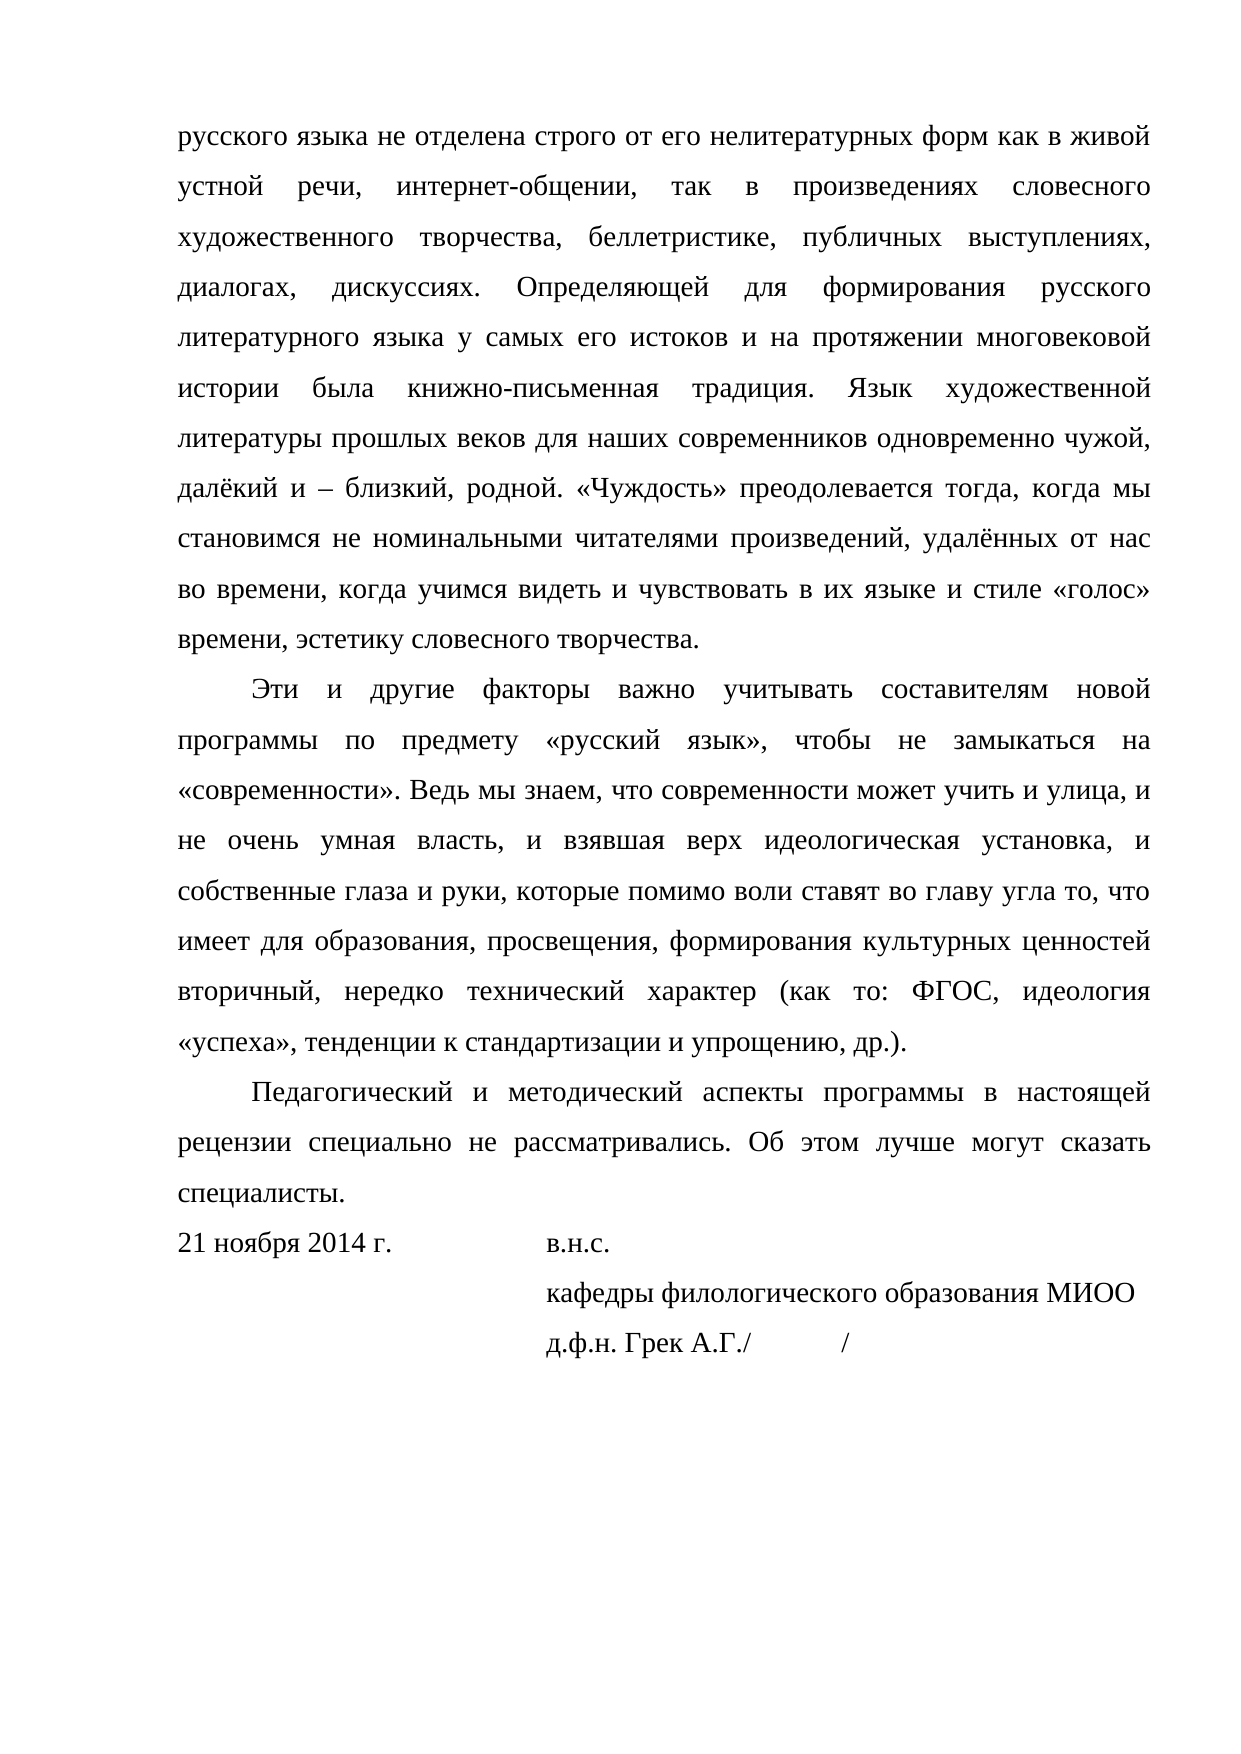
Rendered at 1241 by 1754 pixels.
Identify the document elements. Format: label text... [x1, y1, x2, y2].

text 21 ноября 2014 г. в.н.с. [177, 1225, 1152, 1258]
text Эти и другие факторы важно учитывать составителям новой программы по предмету «русский язык», чтобы не замыкаться на «современности». Ведь мы знаем, что современности может учить и улица, и не очень умная власть, и взявшая верх идеологическая установка, и собственные глаза и руки, которые помимо воли ставят во главу угла то, что имеет для образования, просвещения, формирования культурных ценностей вторичный, нередко технический характер (как то: ФГОС, идеология «успеха», тенденции к стандартизации и упрощению, др.). [177, 672, 1152, 1057]
text кафедры филологического образования МИОО [472, 1275, 1152, 1309]
text д.ф.н. Грек А.Г./ / [472, 1326, 1152, 1359]
text Педагогический и методический аспекты программы в настоящей рецензии специально не рассматривались. Об этом лучше могут сказать специалисты. [177, 1074, 1152, 1208]
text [177, 118, 1152, 655]
